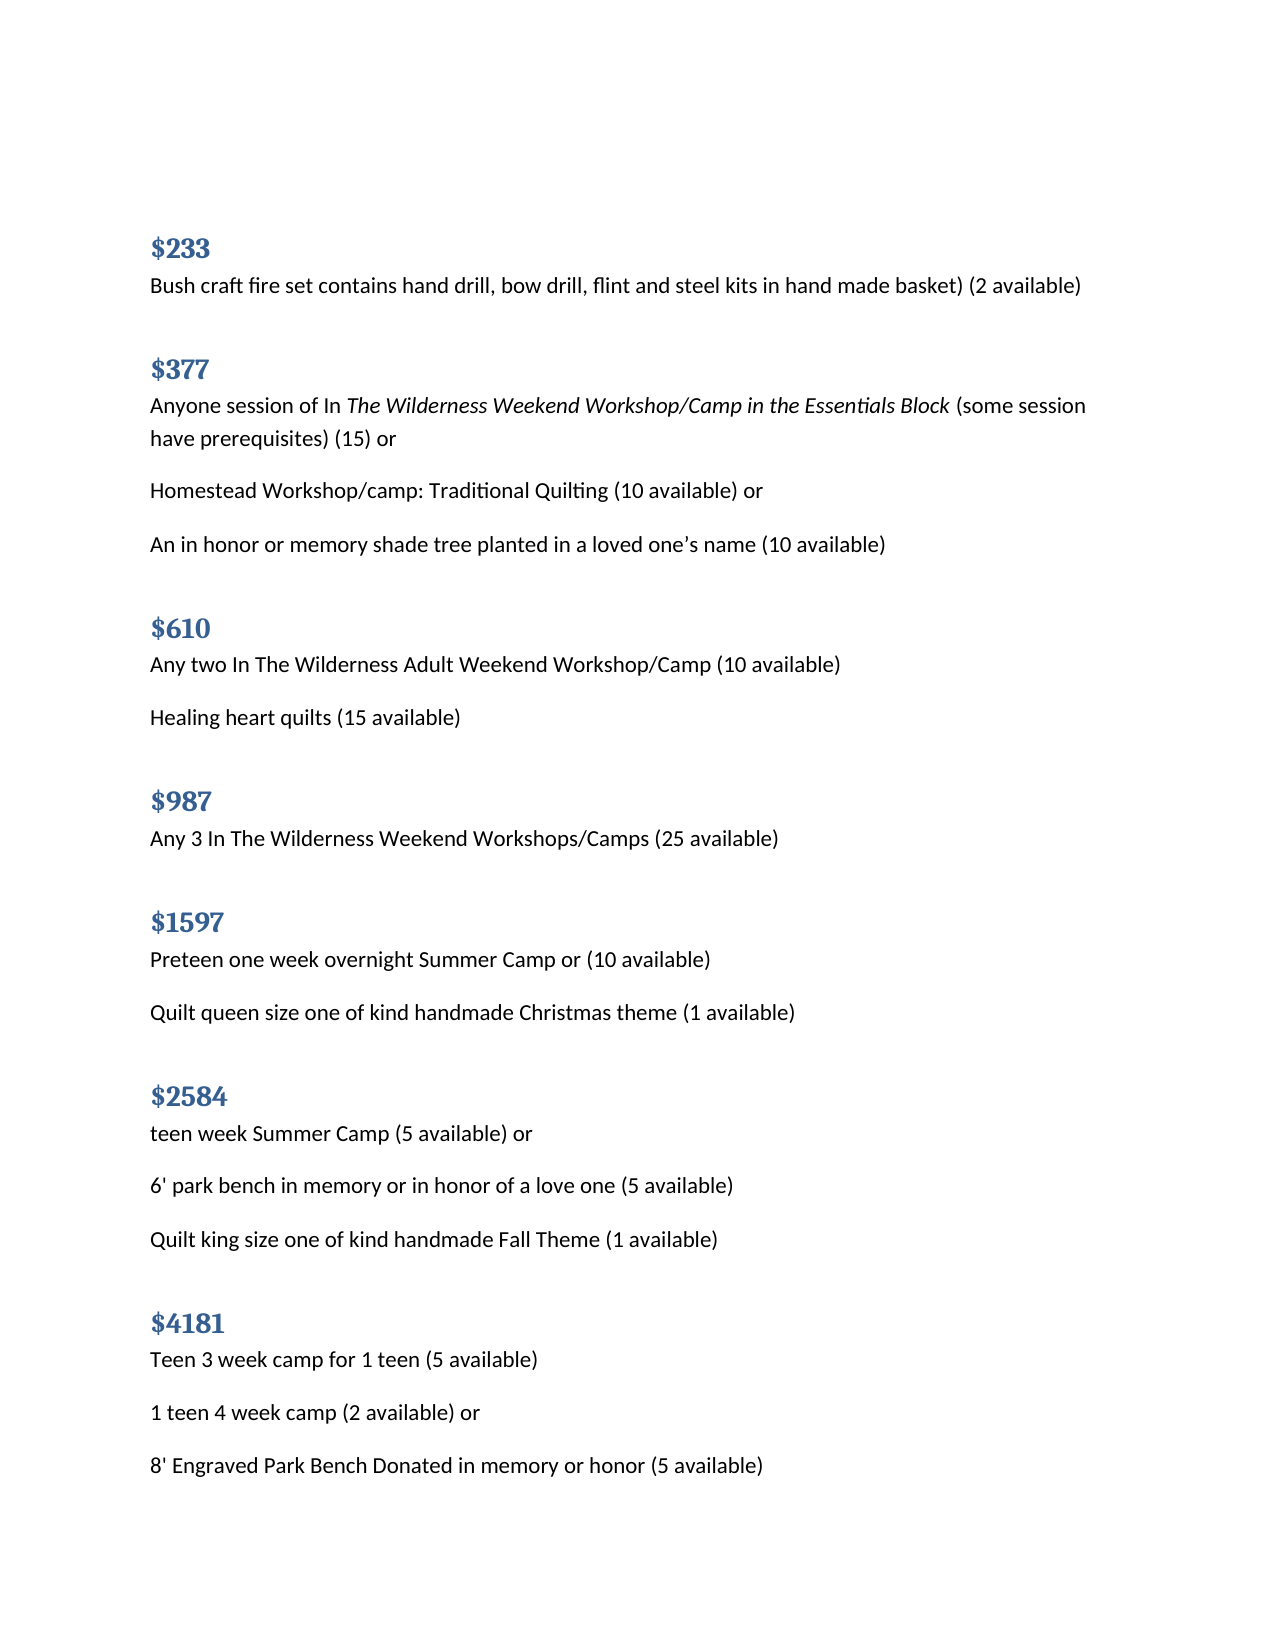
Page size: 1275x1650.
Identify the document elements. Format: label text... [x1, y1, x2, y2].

subtitle $233 [150, 232, 1125, 266]
subtitle $987 [150, 786, 1125, 819]
text Healing heart quilts (15 available) [150, 703, 1125, 731]
text Bush craft fire set contains hand drill, bow drill, flint and steel kits in hand made basket) (2 available) [150, 271, 1125, 299]
text An in honor or memory shade tree planted in a loved one’s name (10 available) [150, 530, 1125, 558]
text Preteen one week overnight Summer Camp or (10 available) [150, 945, 1125, 973]
text Teen 3 week camp for 1 teen (5 available) [150, 1345, 1125, 1373]
text teen week Summer Camp (5 available) or [150, 1119, 1125, 1147]
text 8' Engraved Park Bench Donated in memory or honor (5 available) [150, 1451, 1125, 1479]
text Anyone session of In The Wilderness Weekend Workshop/Camp in the Essentials Block (some session have prerequisites) (15) or [150, 391, 1125, 452]
text Quilt king size one of kind handmade Fall Theme (1 available) [150, 1225, 1125, 1253]
text Any 3 In The Wilderness Weekend Workshops/Camps (25 available) [150, 824, 1125, 852]
text 6' park bench in memory or in honor of a love one (5 available) [150, 1172, 1125, 1200]
subtitle $610 [150, 612, 1125, 645]
text Homestead Workshop/camp: Traditional Quilting (10 available) or [150, 477, 1125, 505]
subtitle $377 [150, 353, 1125, 386]
subtitle $4181 [150, 1307, 1125, 1340]
subtitle $1597 [150, 906, 1125, 940]
text Quilt queen size one of kind handmade Christmas theme (1 available) [150, 998, 1125, 1026]
text 1 teen 4 week camp (2 available) or [150, 1398, 1125, 1426]
text Any two In The Wilderness Adult Weekend Workshop/Camp (10 available) [150, 650, 1125, 678]
subtitle $2584 [150, 1080, 1125, 1114]
